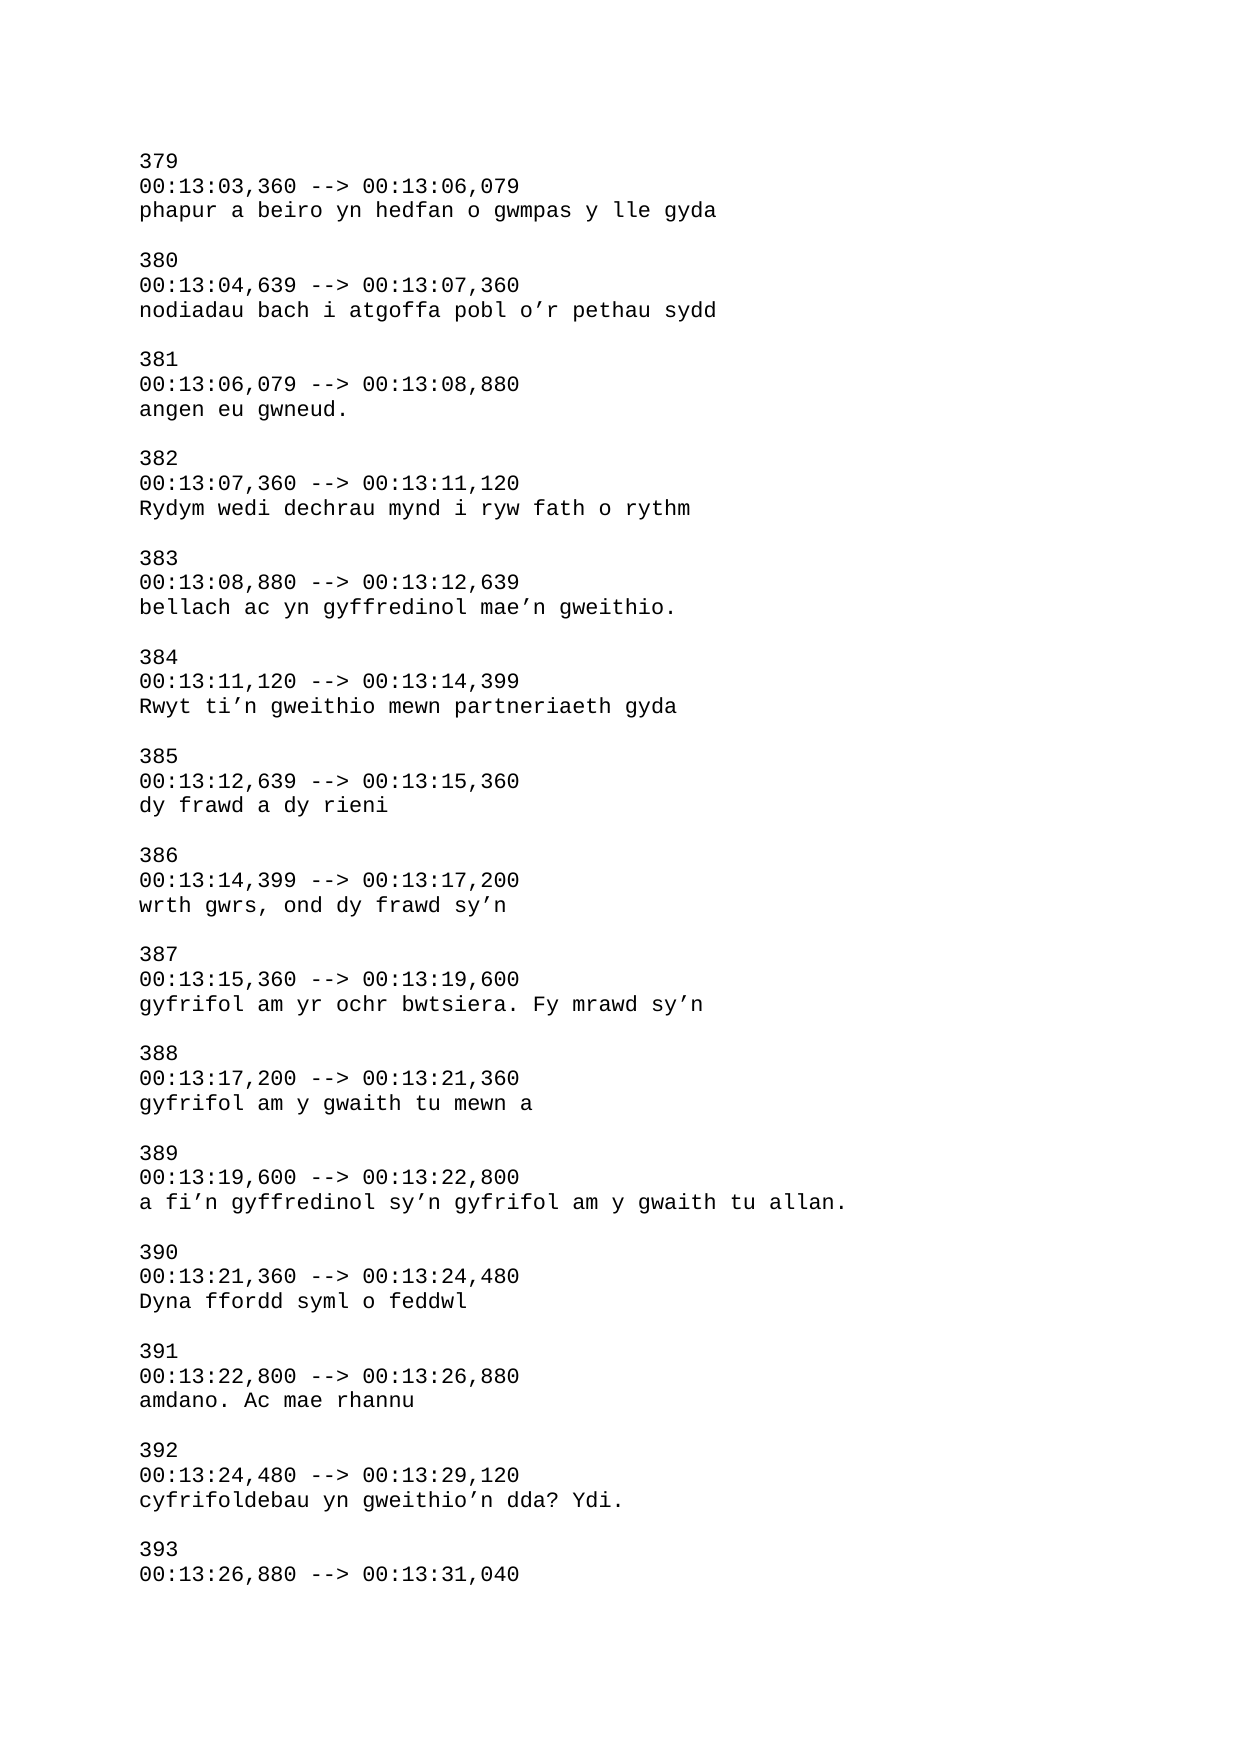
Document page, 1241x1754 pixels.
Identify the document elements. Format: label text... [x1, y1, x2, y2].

text dy frawd a dy rieni [139, 794, 1101, 819]
text Rwyt ti’n gweithio mewn partneriaeth gyda [139, 695, 1101, 720]
text a fi’n gyffredinol sy’n gyfrifol am y gwaith tu allan. [139, 1191, 1101, 1216]
text 00:13:06,079 --> 00:13:08,880 [139, 373, 1101, 398]
text 381 [139, 348, 1101, 373]
text 383 [139, 547, 1101, 571]
text 00:13:24,480 --> 00:13:29,120 [139, 1464, 1101, 1489]
text 00:13:14,399 --> 00:13:17,200 [139, 869, 1101, 894]
text 386 [139, 844, 1101, 869]
text 384 [139, 646, 1101, 671]
text phapur a beiro yn hedfan o gwmpas y lle gyda [139, 199, 1101, 224]
text 00:13:15,360 --> 00:13:19,600 [139, 968, 1101, 993]
text 00:13:07,360 --> 00:13:11,120 [139, 472, 1101, 497]
text 391 [139, 1340, 1101, 1365]
text 00:13:04,639 --> 00:13:07,360 [139, 274, 1101, 299]
text 00:13:26,880 --> 00:13:31,040 [139, 1563, 1101, 1588]
text 389 [139, 1142, 1101, 1166]
text wrth gwrs, ond dy frawd sy’n [139, 894, 1101, 918]
text gyfrifol am y gwaith tu mewn a [139, 1092, 1101, 1117]
text 00:13:08,880 --> 00:13:12,639 [139, 571, 1101, 596]
text 00:13:11,120 --> 00:13:14,399 [139, 671, 1101, 695]
text 00:13:21,360 --> 00:13:24,480 [139, 1266, 1101, 1290]
text 388 [139, 1042, 1101, 1067]
text 392 [139, 1439, 1101, 1464]
text 390 [139, 1241, 1101, 1266]
text cyfrifoldebau yn gweithio’n dda? Ydi. [139, 1489, 1101, 1513]
text 393 [139, 1538, 1101, 1563]
text 382 [139, 447, 1101, 472]
text amdano. Ac mae rhannu [139, 1389, 1101, 1414]
text 00:13:12,639 --> 00:13:15,360 [139, 770, 1101, 794]
text 00:13:17,200 --> 00:13:21,360 [139, 1067, 1101, 1092]
text Rydym wedi dechrau mynd i ryw fath o rythm [139, 497, 1101, 522]
text 387 [139, 943, 1101, 968]
text 00:13:03,360 --> 00:13:06,079 [139, 175, 1101, 199]
text 380 [139, 249, 1101, 274]
text gyfrifol am yr ochr bwtsiera. Fy mrawd sy’n [139, 993, 1101, 1018]
text 00:13:19,600 --> 00:13:22,800 [139, 1166, 1101, 1191]
text angen eu gwneud. [139, 398, 1101, 423]
text 385 [139, 745, 1101, 770]
text 00:13:22,800 --> 00:13:26,880 [139, 1365, 1101, 1389]
text nodiadau bach i atgoffa pobl o’r pethau sydd [139, 299, 1101, 323]
text bellach ac yn gyffredinol mae’n gweithio. [139, 596, 1101, 621]
text Dyna ffordd syml o feddwl [139, 1290, 1101, 1315]
text 379 [139, 150, 1101, 175]
